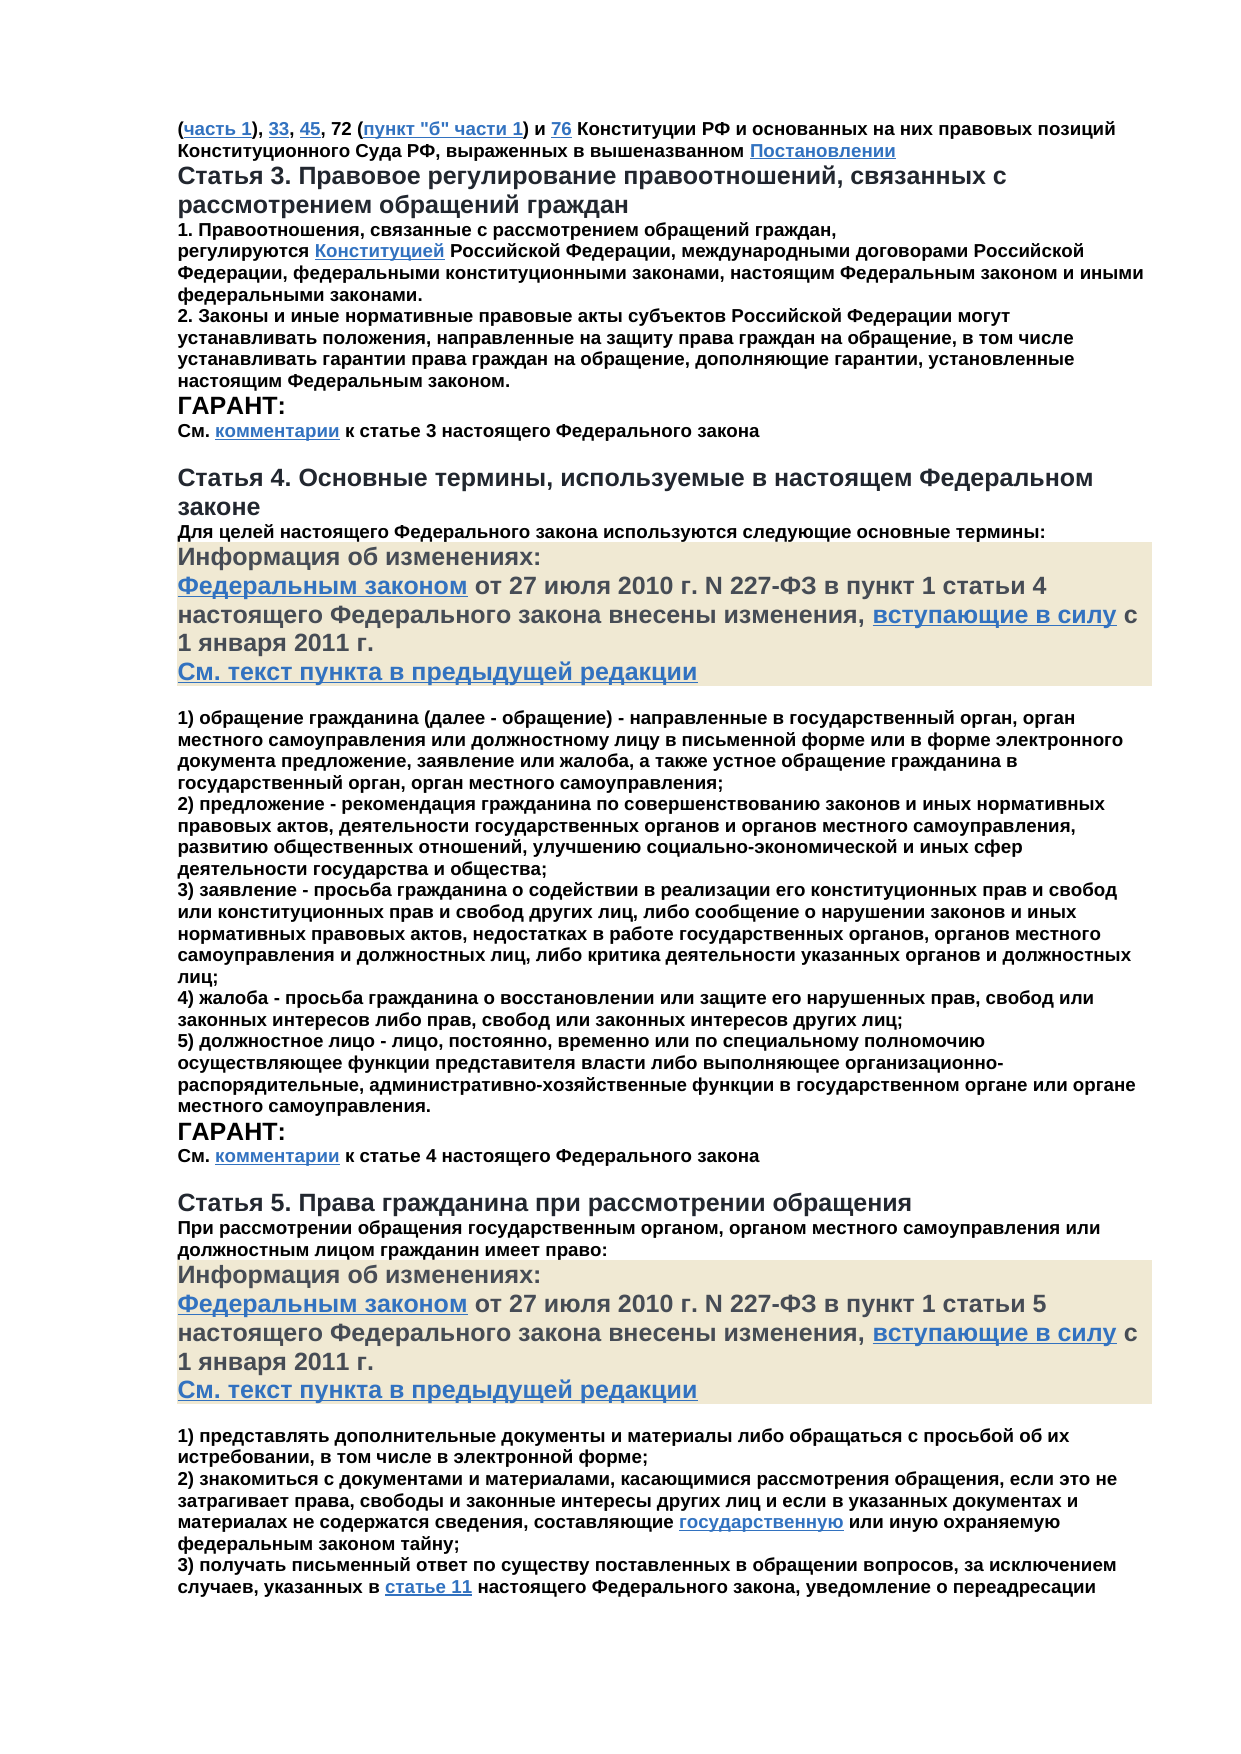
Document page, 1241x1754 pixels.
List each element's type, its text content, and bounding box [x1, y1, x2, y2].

text См. текст пункта в предыдущей редакции [177, 657, 1152, 686]
text Статья 5. Права гражданина при рассмотрении обращения [177, 1188, 1152, 1217]
text 3) заявление - просьба гражданина о содействии в реализации его конституционных прав и свобод или конституционных прав и свобод других лиц, либо сообщение о нарушении законов и иных нормативных правовых актов, недостатках в работе государственных органов, органов местного самоуправления и должностных лиц, либо критика деятельности указанных органов и должностных лиц; [177, 879, 1152, 987]
text Информация об изменениях: [177, 542, 1152, 571]
text Информация об изменениях: [177, 1260, 1152, 1289]
text 4) жалоба - просьба гражданина о восстановлении или защите его нарушенных прав, свобод или законных интересов либо прав, свобод или законных интересов других лиц; [177, 987, 1152, 1030]
text 1) представлять дополнительные документы и материалы либо обращаться с просьбой об их истребовании, в том числе в электронной форме; [177, 1425, 1152, 1468]
text 2) знакомиться с документами и материалами, касающимися рассмотрения обращения, если это не затрагивает права, свободы и законные интересы других лиц и если в указанных документах и материалах не содержатся сведения, составляющие государственную или иную охраняемую федеральным законом тайну; [177, 1468, 1152, 1554]
text См. комментарии к статье 4 настоящего Федерального закона [177, 1145, 1152, 1167]
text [177, 1554, 1152, 1597]
text ГАРАНТ: [177, 391, 1152, 420]
text При рассмотрении обращения государственным органом, органом местного самоуправления или должностным лицом гражданин имеет право: [177, 1217, 1152, 1260]
text ГАРАНТ: [177, 1116, 1152, 1145]
text Федеральным законом от 27 июля 2010 г. N 227-ФЗ в пункт 1 статьи 5 настоящего Федерального закона внесены изменения, вступающие в силу с 1 января 2011 г. [177, 1289, 1152, 1375]
text Статья 3. Правовое регулирование правоотношений, связанных с рассмотрением обращений граждан [177, 161, 1152, 219]
text Для целей настоящего Федерального закона используются следующие основные термины: [177, 521, 1152, 542]
text 1. Правоотношения, связанные с рассмотрением обращений граждан, регулируются Конституцией Российской Федерации, международными договорами Российской Федерации, федеральными конституционными законами, настоящим Федеральным законом и иными федеральными законами. [177, 219, 1152, 305]
text 1) обращение гражданина (далее - обращение) - направленные в государственный орган, орган местного самоуправления или должностному лицу в письменной форме или в форме электронного документа предложение, заявление или жалоба, а также устное обращение гражданина в государственный орган, орган местного самоуправления; [177, 707, 1152, 793]
text Статья 4. Основные термины, используемые в настоящем Федеральном законе [177, 463, 1152, 521]
text См. текст пункта в предыдущей редакции [177, 1375, 1152, 1404]
text Федеральным законом от 27 июля 2010 г. N 227-ФЗ в пункт 1 статьи 4 настоящего Федерального закона внесены изменения, вступающие в силу с 1 января 2011 г. [177, 571, 1152, 657]
text См. комментарии к статье 3 настоящего Федерального закона [177, 420, 1152, 442]
text 5) должностное лицо - лицо, постоянно, временно или по специальному полномочию осуществляющее функции представителя власти либо выполняющее организационно-распорядительные, административно-хозяйственные функции в государственном органе или органе местного самоуправления. [177, 1030, 1152, 1116]
text 2) предложение - рекомендация гражданина по совершенствованию законов и иных нормативных правовых актов, деятельности государственных органов и органов местного самоуправления, развитию общественных отношений, улучшению социально-экономической и иных сфер деятельности государства и общества; [177, 793, 1152, 879]
text 2. Законы и иные нормативные правовые акты субъектов Российской Федерации могут устанавливать положения, направленные на защиту права граждан на обращение, в том числе устанавливать гарантии права граждан на обращение, дополняющие гарантии, установленные настоящим Федеральным законом. [177, 305, 1152, 391]
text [177, 118, 1152, 161]
